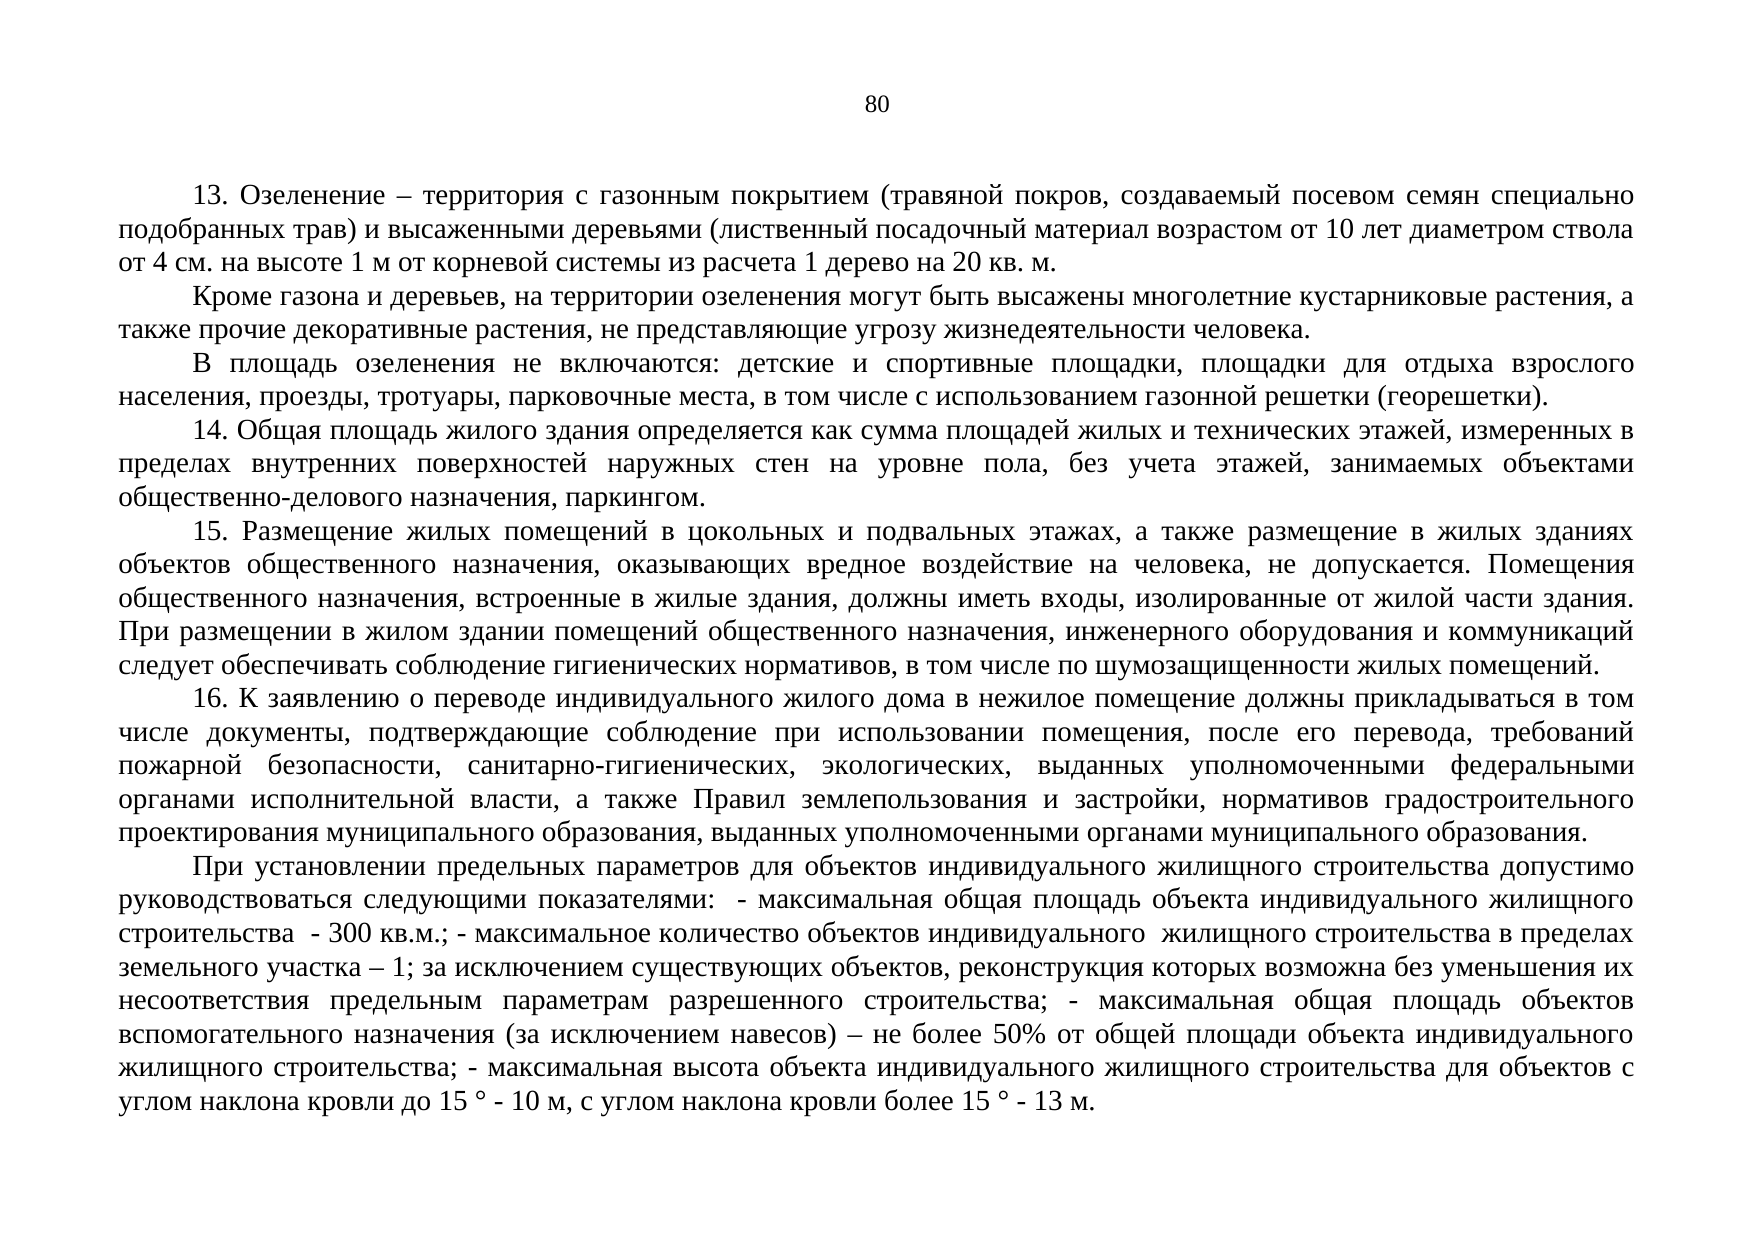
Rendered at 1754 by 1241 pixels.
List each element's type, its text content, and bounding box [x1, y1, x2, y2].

text 16. К заявлению о переводе индивидуального жилого дома в нежилое помещение должны прикладываться в том числе документы, подтверждающие соблюдение при использовании помещения, после его перевода, требований пожарной безопасности, санитарно-гигиенических, экологических, выданных уполномоченными федеральными органами исполнительной власти, а также Правил землепользования и застройки, нормативов градостроительного проектирования муниципального образования, выданных уполномоченными органами муниципального образования. [118, 680, 1636, 848]
text Кроме газона и деревьев, на территории озеленения могут быть высажены многолетние кустарниковые растения, а также прочие декоративные растения, не представляющие угрозу жизнедеятельности человека. [118, 278, 1636, 345]
text В площадь озеленения не включаются: детские и спортивные площадки, площадки для отдыха взрослого населения, проезды, тротуары, парковочные места, в том числе с использованием газонной решетки (георешетки). [118, 345, 1636, 412]
text При установлении предельных параметров для объектов индивидуального жилищного строительства допустимо руководствоваться следующими показателями: - максимальная общая площадь объекта индивидуального жилищного строительства - 300 кв.м.; - максимальное количество объектов индивидуального жилищного строительства в пределах земельного участка – 1; за исключением существующих объектов, реконструкция которых возможна без уменьшения их несоответствия предельным параметрам разрешенного строительства; - максимальная общая площадь объектов вспомогательного назначения (за исключением навесов) – не более 50% от общей площади объекта индивидуального жилищного строительства; - максимальная высота объекта индивидуального жилищного строительства для объектов с углом наклона кровли до 15 ° - 10 м, с углом наклона кровли более 15 ° - 13 м. [118, 848, 1636, 1116]
text 13. Озеленение – территория с газонным покрытием (травяной покров, создаваемый посевом семян специально подобранных трав) и высаженными деревьями (лиственный посадочный материал возрастом от 10 лет диаметром ствола от 4 см. на высоте 1 м от корневой системы из расчета 1 дерево на 20 кв. м. [118, 177, 1636, 278]
text 15. Размещение жилых помещений в цокольных и подвальных этажах, а также размещение в жилых зданиях объектов общественного назначения, оказывающих вредное воздействие на человека, не допускается. Помещения общественного назначения, встроенные в жилые здания, должны иметь входы, изолированные от жилой части здания. При размещении в жилом здании помещений общественного назначения, инженерного оборудования и коммуникаций следует обеспечивать соблюдение гигиенических нормативов, в том числе по шумозащищенности жилых помещений. [118, 513, 1636, 680]
text 14. Общая площадь жилого здания определяется как сумма площадей жилых и технических этажей, измеренных в пределах внутренних поверхностей наружных стен на уровне пола, без учета этажей, занимаемых объектами общественно-делового назначения, паркингом. [118, 412, 1636, 513]
